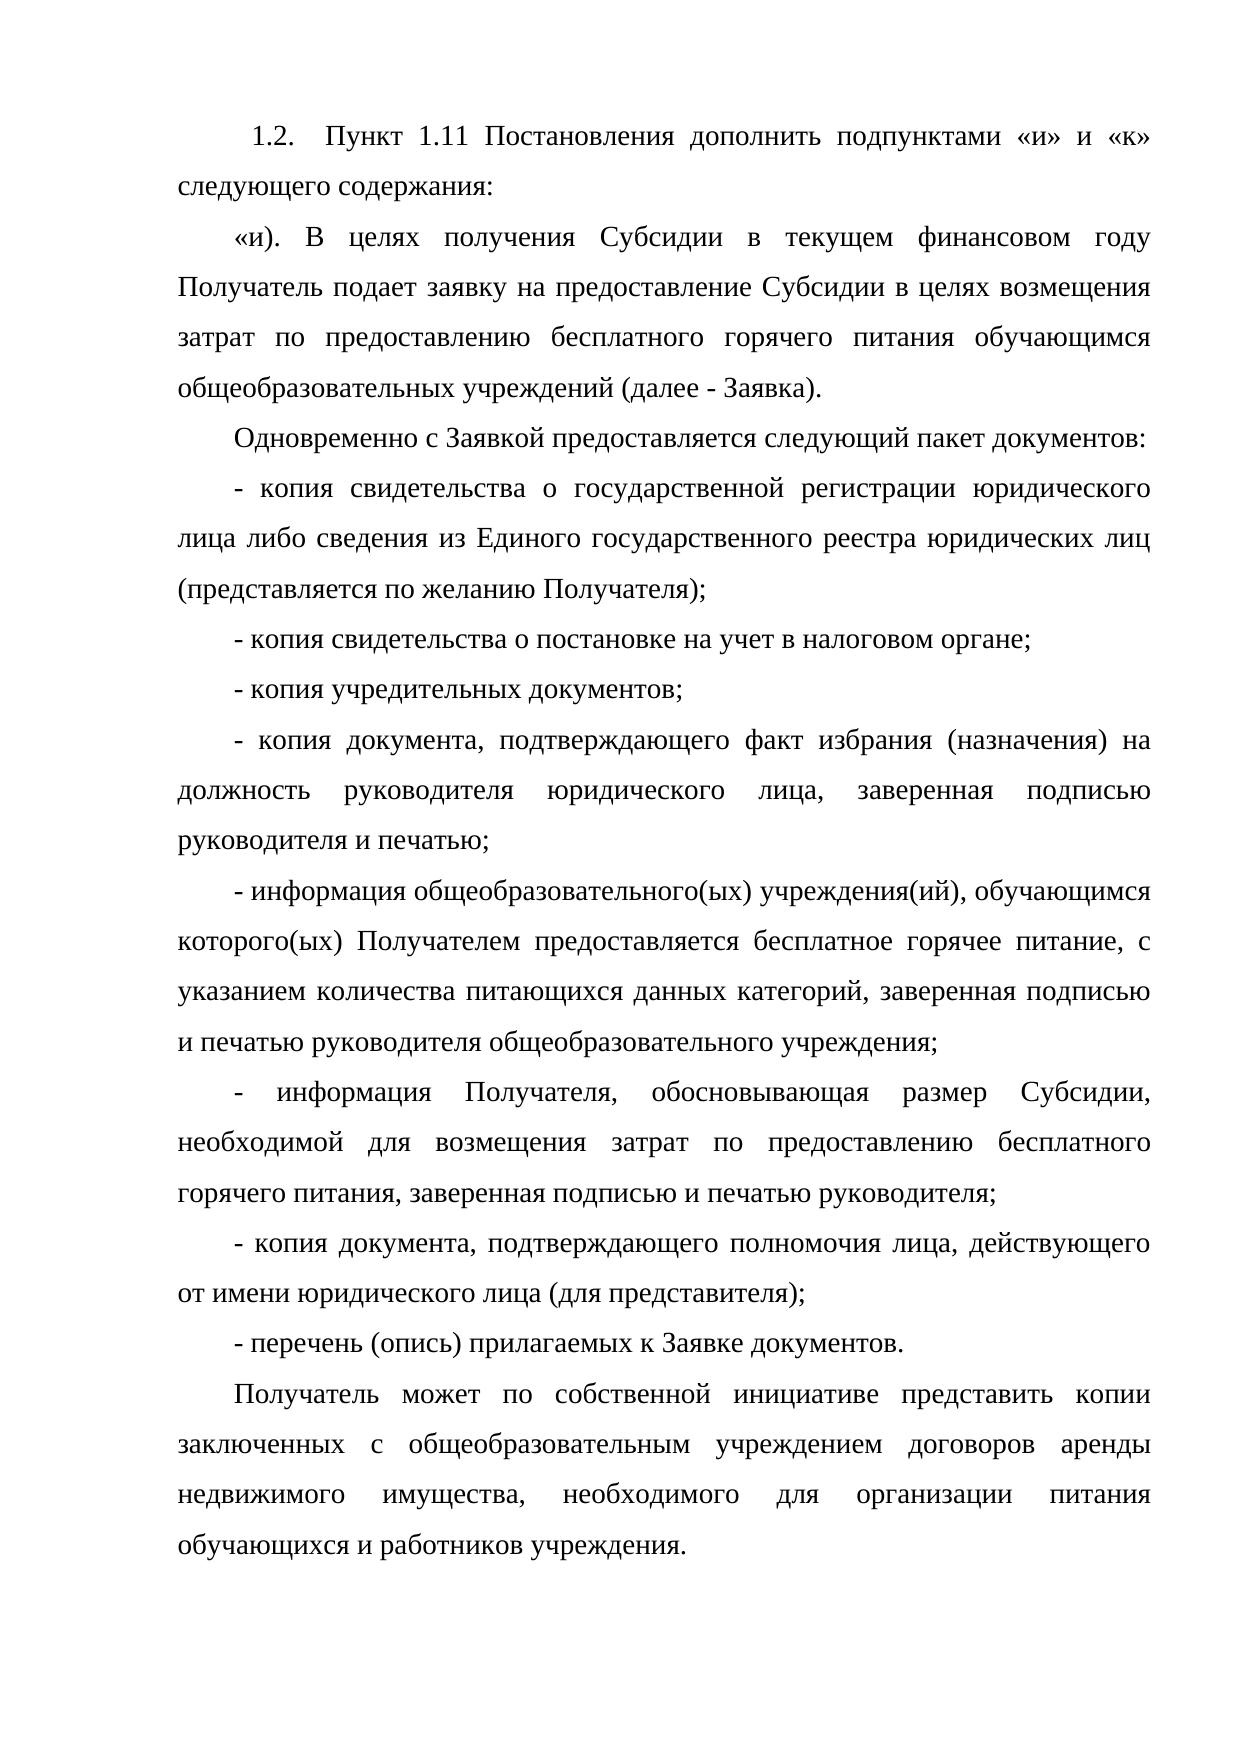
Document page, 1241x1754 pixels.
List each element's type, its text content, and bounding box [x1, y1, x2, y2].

list Пункт 1.11 Постановления дополнить подпунктами «и» и «к» следующего содержания: [177, 118, 1152, 202]
text Получатель может по собственной инициативе представить копии заключенных с общеобразовательным учреждением договоров аренды недвижимого имущества, необходимого для организации питания обучающихся и работников учреждения. [177, 1376, 1152, 1560]
text - копия свидетельства о государственной регистрации юридического лица либо сведения из Единого государственного реестра юридических лиц (представляется по желанию Получателя); [177, 470, 1152, 604]
text - перечень (опись) прилагаемых к Заявке документов. [177, 1326, 1152, 1359]
text Одновременно с Заявкой предоставляется следующий пакет документов: [177, 420, 1152, 453]
text - копия свидетельства о постановке на учет в налоговом органе; [177, 621, 1152, 655]
text - информация Получателя, обосновывающая размер Субсидии, необходимой для возмещения затрат по предоставлению бесплатного горячего питания, заверенная подписью и печатью руководителя; [177, 1074, 1152, 1208]
text - копия документа, подтверждающего факт избрания (назначения) на должность руководителя юридического лица, заверенная подписью руководителя и печатью; [177, 722, 1152, 856]
text - копия учредительных документов; [177, 672, 1152, 705]
text - информация общеобразовательного(ых) учреждения(ий), обучающимся которого(ых) Получателем предоставляется бесплатное горячее питание, с указанием количества питающихся данных категорий, заверенная подписью и печатью руководителя общеобразовательного учреждения; [177, 873, 1152, 1057]
text - копия документа, подтверждающего полномочия лица, действующего от имени юридического лица (для представителя); [177, 1225, 1152, 1309]
text «и). В целях получения Субсидии в текущем финансовом году Получатель подает заявку на предоставление Субсидии в целях возмещения затрат по предоставлению бесплатного горячего питания обучающимся общеобразовательных учреждений (далее - Заявка). [177, 219, 1152, 403]
